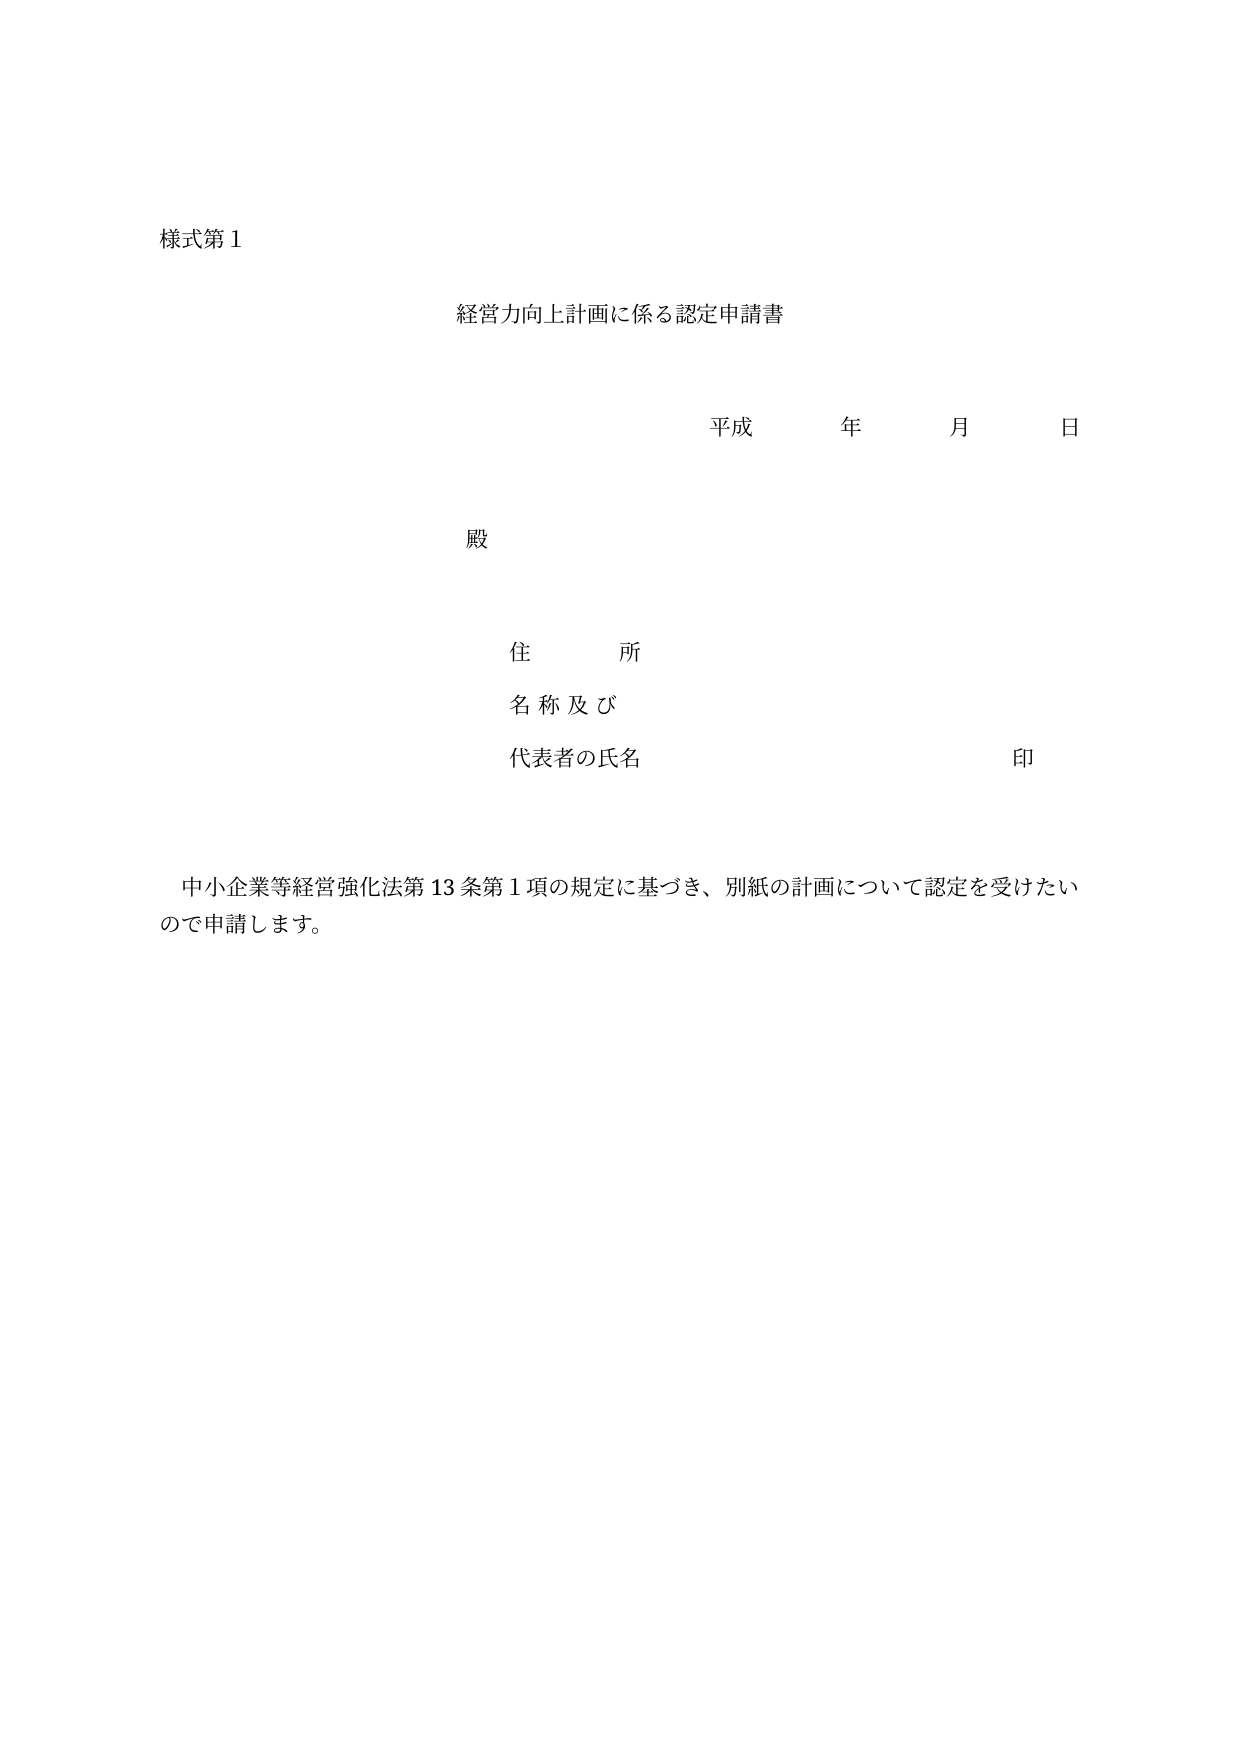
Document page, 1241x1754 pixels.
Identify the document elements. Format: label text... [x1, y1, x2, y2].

text 中小企業等経営強化法第13条第１項の規定に基づき、別紙の計画について認定を受けたいので申請します。 [159, 867, 1081, 942]
text 経営力向上計画に係る認定申請書 [159, 295, 1081, 332]
text 様式第１ [159, 220, 1081, 257]
text 代表者の氏名 印 [159, 739, 1081, 776]
text 名 称 及 び [159, 685, 1081, 723]
text 殿 [159, 520, 1081, 557]
text 住 所 [159, 632, 1081, 670]
text 平成 年 月 日 [159, 407, 1081, 445]
